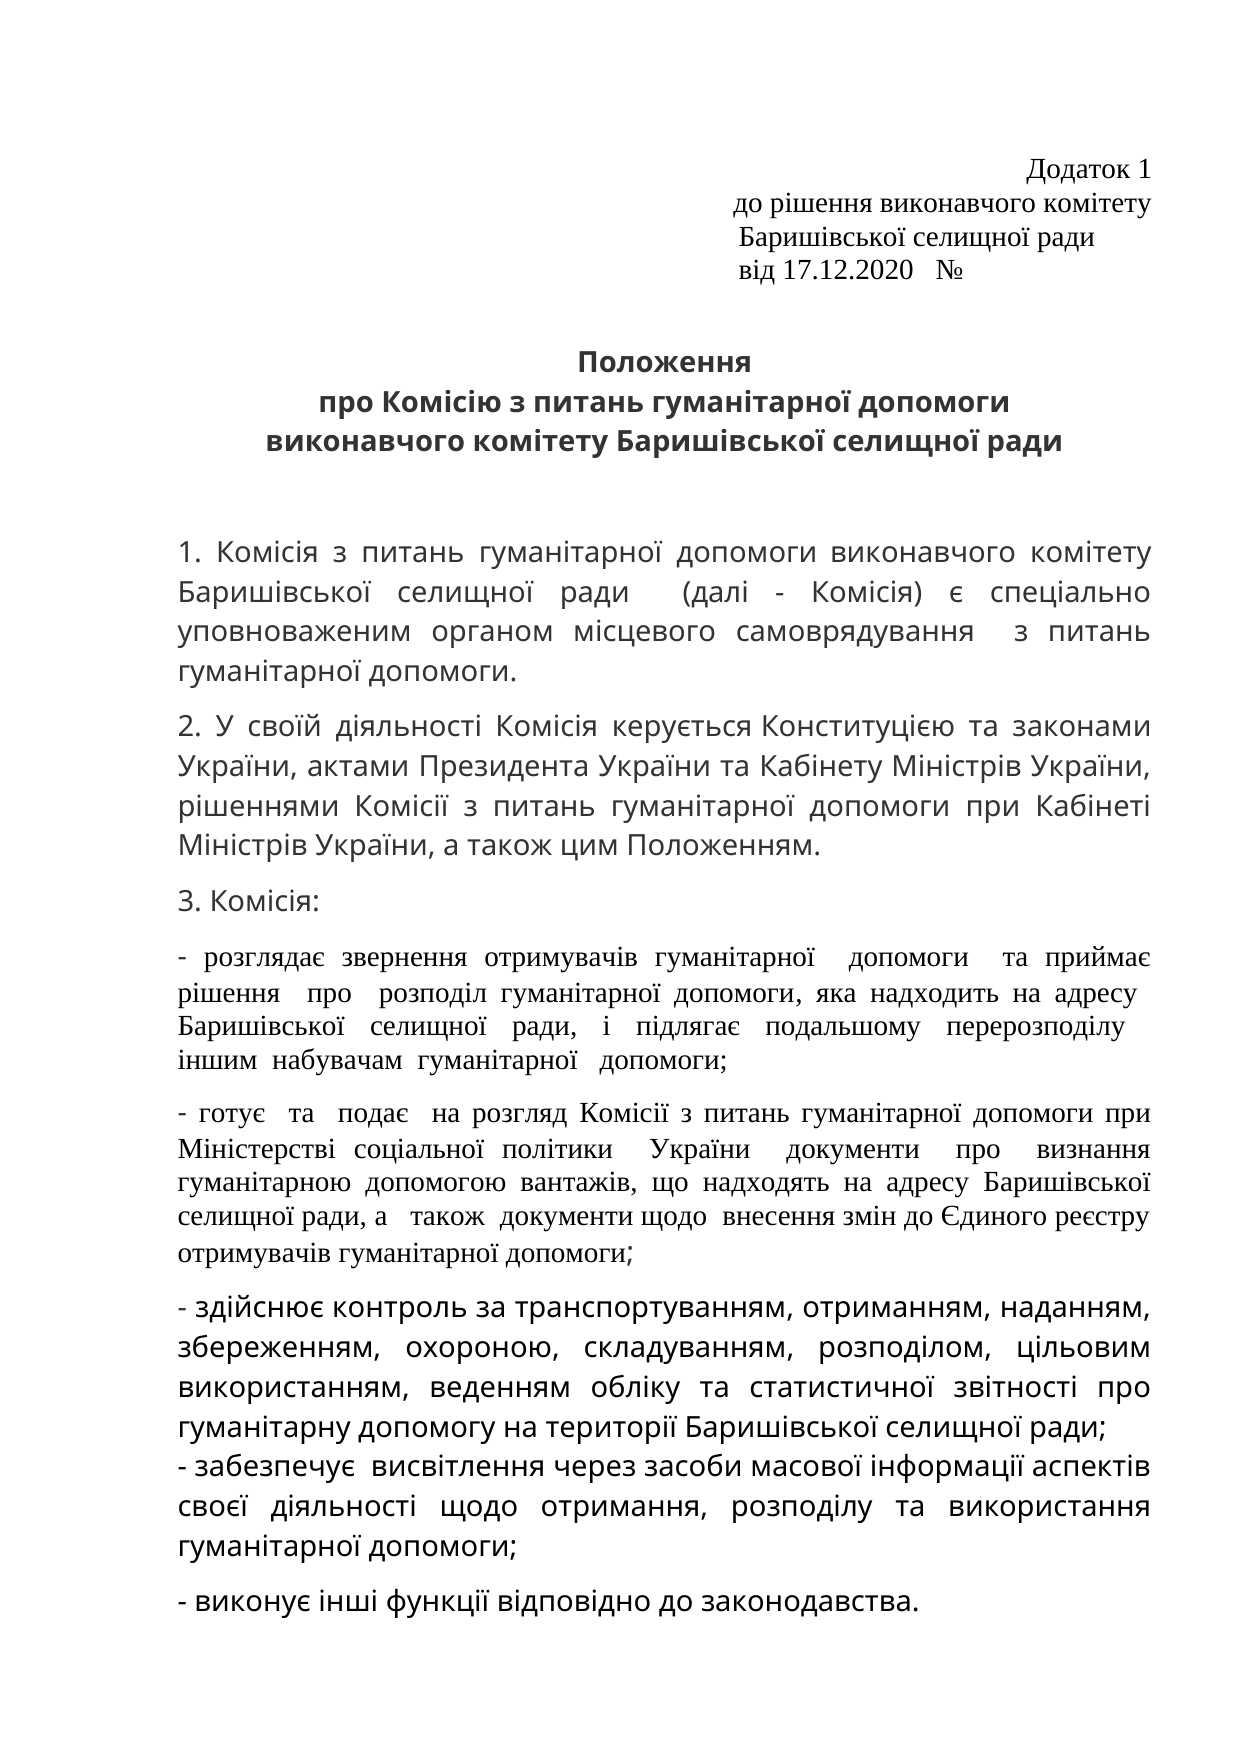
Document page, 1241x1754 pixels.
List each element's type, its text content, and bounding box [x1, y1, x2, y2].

text - розглядає звернення отримувачів гуманітарної допомоги та приймає рішення про розподіл гуманітарної допомоги, яка надходить на адресу Баришівської селищної ради, і підлягає подальшому перерозподілу іншим набувачам гуманітарної допомоги; [177, 935, 1152, 1076]
text 3. Комісія: [177, 880, 1152, 919]
text - здійснює контроль за транспортуванням, отриманням, наданням, збереженням, охороною, складуванням, розподілом, цільовим використанням, веденням обліку та статистичної звітності про гуманітарну допомогу на території Баришівської селищної ради; [177, 1287, 1152, 1446]
text Положення про Комісію з питань гуманітарної допомоги виконавчого комітету Баришівської селищної ради [177, 341, 1152, 460]
text - готує та подає на розгляд Комісії з питань гуманітарної допомоги при Міністерстві соціальної політики України документи про визнання гуманітарною допомогою вантажів, що надходять на адресу Баришівської селищної ради, а також документи щодо внесення змін до Єдиного реєстру отримувачів гуманітарної допомоги; [177, 1091, 1152, 1271]
text - забезпечує висвітлення через засоби масової інформації аспектів своєї діяльності щодо отримання, розподілу та використання гуманітарної допомоги; [177, 1446, 1152, 1564]
text Додаток 1 [177, 152, 1152, 185]
text 1. Комісія з питань гуманітарної допомоги виконавчого комітету Баришівської селищної ради (далі - Комісія) є спеціально уповноваженим органом місцевого самоврядування з питань гуманітарної допомоги. [177, 531, 1152, 690]
text Баришівської селищної ради [738, 219, 1152, 252]
text від 17.12.2020 № [738, 252, 1099, 286]
text - виконує інші функції відповідно до законодавства. [177, 1580, 1152, 1620]
text 2. У своїй діяльності Комісія керується Конституцією та законами України, актами Президента України та Кабінету Міністрів України, рішеннями Комісії з питань гуманітарної допомоги при Кабінеті Міністрів України, а також цим Положенням. [177, 706, 1152, 864]
text до рішення виконавчого комітету [177, 185, 1152, 219]
